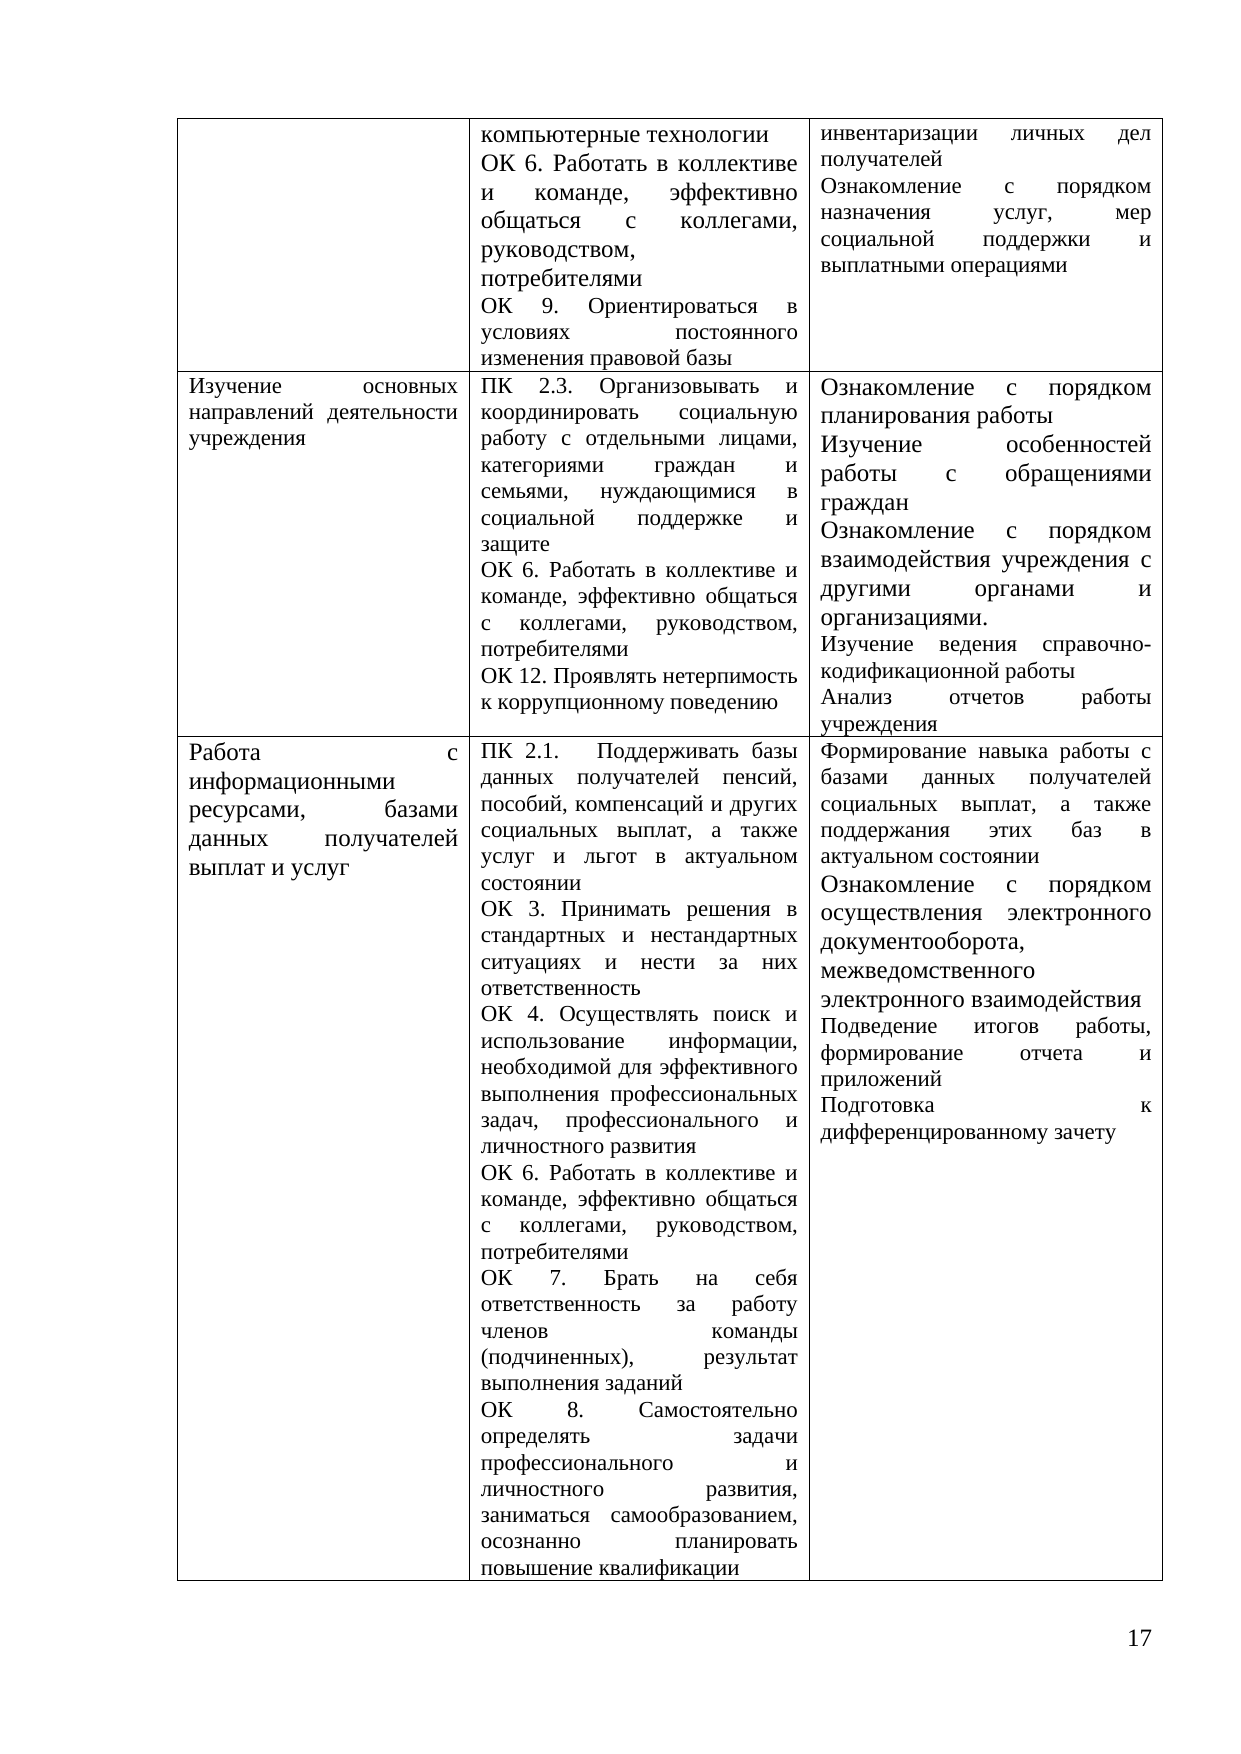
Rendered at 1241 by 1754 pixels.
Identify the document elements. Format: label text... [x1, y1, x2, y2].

table_cell Работа с информационными ресурсами, базами данных получателей выплат и услуг [178, 737, 469, 1580]
table_cell ПК 2.1. Поддерживать базы данных получателей пенсий, пособий, компенсаций и других социальных выплат, а также услуг и льгот в актуальном состоянии ОК 3. Принимать решения в стандартных и нестандартных ситуациях и нести за них ответственность ОК 4. Осуществлять поиск и использование информации, необходимой для эффективного выполнения профессиональных задач, профессионального и личностного развития ОК 6. Работать в коллективе и команде, эффективно общаться с коллегами, руководством, потребителями ОК 7. Брать на себя ответственность за работу членов команды (подчиненных), результат выполнения заданий ОК 8. Самостоятельно определять задачи профессионального и личностного развития, заниматься самообразованием, осознанно планировать повышение квалификации [470, 737, 809, 1580]
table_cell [810, 119, 1162, 371]
table_cell ПК 2.3. Организовывать и координировать социальную работу с отдельными лицами, категориями граждан и семьями, нуждающимися в социальной поддержке и защите ОК 6. Работать в коллективе и команде, эффективно общаться с коллегами, руководством, потребителями ОК 12. Проявлять нетерпимость к коррупционному поведению [470, 372, 809, 736]
table_cell Изучение основных направлений деятельности учреждения [178, 372, 469, 736]
table_cell Формирование навыка работы с базами данных получателей социальных выплат, а также поддержания этих баз в актуальном состоянии Ознакомление с порядком осуществления электронного документооборота, межведомственного электронного взаимодействия Подведение итогов работы, формирование отчета и приложений Подготовка к дифференцированному зачету [810, 737, 1162, 1580]
table_cell Ознакомление с порядком планирования работы Изучение особенностей работы с обращениями граждан Ознакомление с порядком взаимодействия учреждения с другими органами и организациями. Изучение ведения справочно-кодификационной работы Анализ отчетов работы учреждения [810, 372, 1162, 736]
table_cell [470, 119, 809, 371]
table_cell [178, 119, 469, 371]
